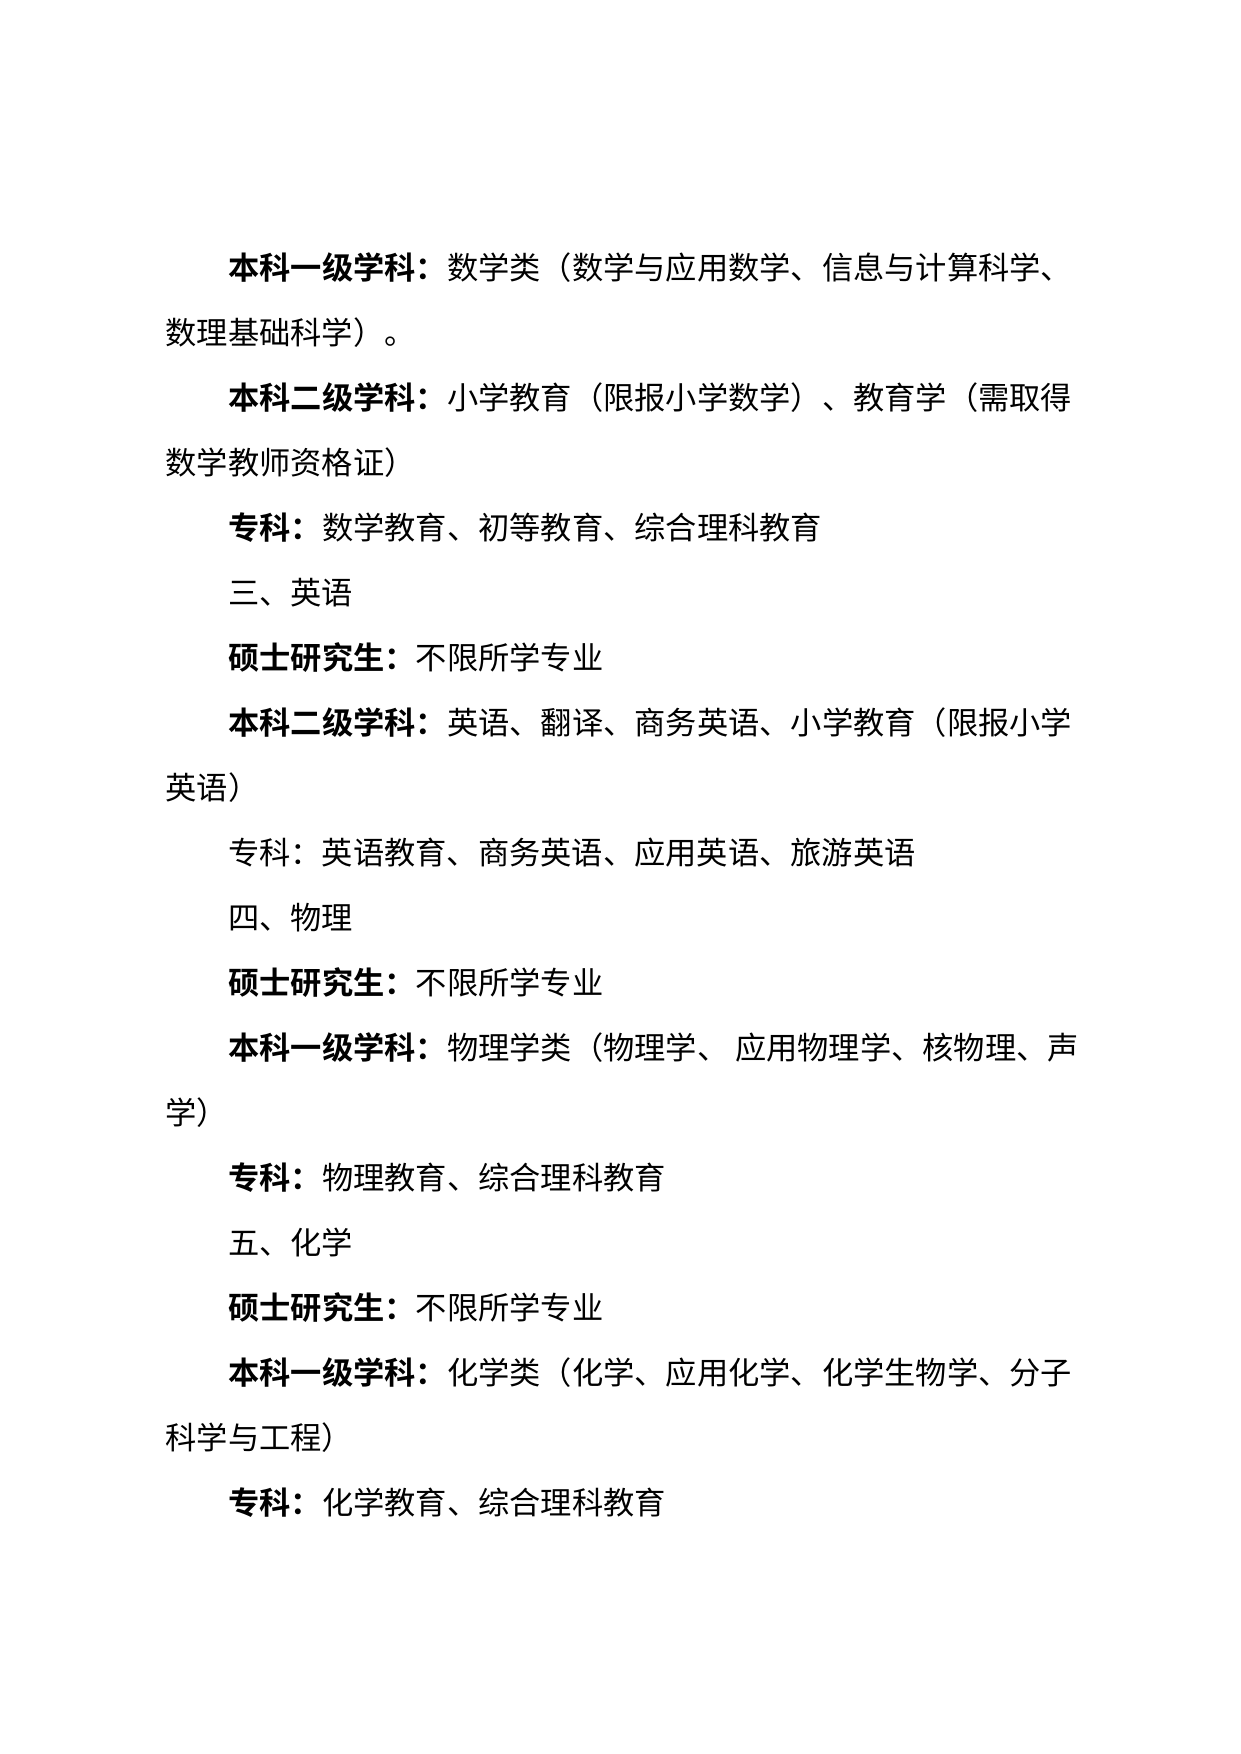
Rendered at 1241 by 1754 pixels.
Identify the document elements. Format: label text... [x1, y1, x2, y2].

text 硕士研究生：不限所学专业 [165, 623, 1087, 688]
text 五、化学 [165, 1208, 1087, 1273]
text 四、物理 [165, 883, 1087, 948]
text 硕士研究生：不限所学专业 [165, 948, 1087, 1013]
text 专科：英语教育、商务英语、应用英语、旅游英语 [165, 818, 1087, 883]
text 本科一级学科：数学类（数学与应用数学、信息与计算科学、数理基础科学）。 [165, 233, 1087, 363]
text 专科：数学教育、初等教育、综合理科教育 [165, 493, 1087, 558]
text 专科：物理教育、综合理科教育 [165, 1143, 1087, 1208]
text 本科二级学科：小学教育（限报小学数学）、教育学（需取得数学教师资格证） [165, 363, 1087, 493]
text 专科：化学教育、综合理科教育 [165, 1468, 1087, 1533]
text 本科二级学科：英语、翻译、商务英语、小学教育（限报小学英语） [165, 688, 1087, 818]
text 三、英语 [165, 558, 1087, 623]
text 硕士研究生：不限所学专业 [165, 1273, 1087, 1338]
text 本科一级学科：化学类（化学、应用化学、化学生物学、分子科学与工程） [165, 1338, 1087, 1468]
text 本科一级学科：物理学类（物理学、 应用物理学、核物理、声学） [165, 1013, 1087, 1143]
